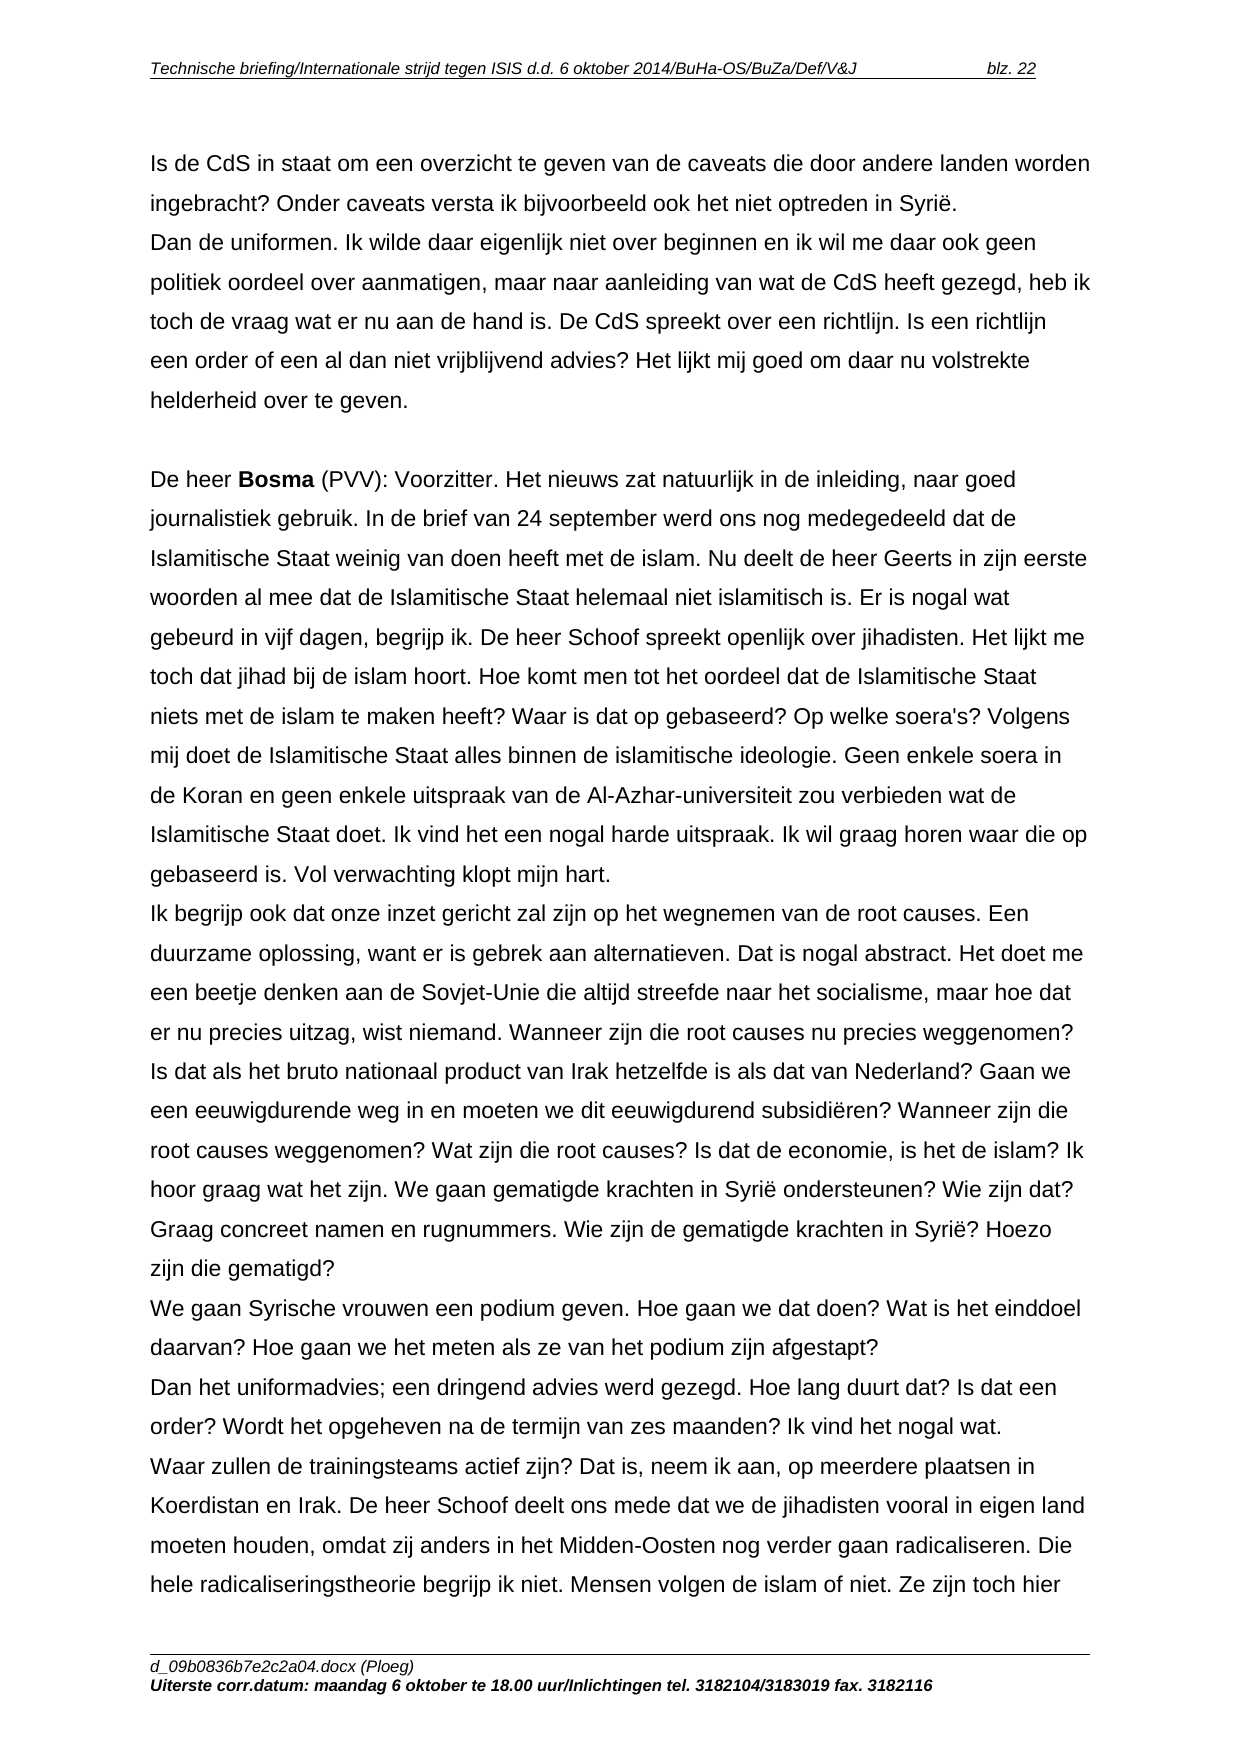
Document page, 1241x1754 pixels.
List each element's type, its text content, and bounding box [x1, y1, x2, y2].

text Is de CdS in staat om een overzicht te geven van de caveats die door andere landen worden ingebracht? Onder caveats versta ik bijvoorbeeld ook het niet optreden in Syrië. [150, 150, 1090, 216]
text Ik begrijp ook dat onze inzet gericht zal zijn op het wegnemen van de root causes. Een duurzame oplossing, want er is gebrek aan alternatieven. Dat is nogal abstract. Het doet me een beetje denken aan de Sovjet-Unie die altijd streefde naar het socialisme, maar hoe dat er nu precies uitzag, wist niemand. Wanneer zijn die root causes nu precies weggenomen? Is dat als het bruto nationaal product van Irak hetzelfde is als dat van Nederland? Gaan we een eeuwigdurende weg in en moeten we dit eeuwigdurend subsidiëren? Wanneer zijn die root causes weggenomen? Wat zijn die root causes? Is dat de economie, is het de islam? Ik hoor graag wat het zijn. We gaan gematigde krachten in Syrië ondersteunen? Wie zijn dat? Graag concreet namen en rugnummers. Wie zijn de gematigde krachten in Syrië? Hoezo zijn die gematigd? [150, 900, 1090, 1282]
text Dan het uniformadvies; een dringend advies werd gezegd. Hoe lang duurt dat? Is dat een order? Wordt het opgeheven na de termijn van zes maanden? Ik vind het nogal wat. [150, 1374, 1090, 1440]
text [150, 1453, 1090, 1598]
text De heer Bosma (PVV): Voorzitter. Het nieuws zat natuurlijk in de inleiding, naar goed journalistiek gebruik. In de brief van 24 september werd ons nog medegedeeld dat de Islamitische Staat weinig van doen heeft met de islam. Nu deelt de heer Geerts in zijn eerste woorden al mee dat de Islamitische Staat helemaal niet islamitisch is. Er is nogal wat gebeurd in vijf dagen, begrijp ik. De heer Schoof spreekt openlijk over jihadisten. Het lijkt me toch dat jihad bij de islam hoort. Hoe komt men tot het oordeel dat de Islamitische Staat niets met de islam te maken heeft? Waar is dat op gebaseerd? Op welke soera's? Volgens mij doet de Islamitische Staat alles binnen de islamitische ideologie. Geen enkele soera in de Koran en geen enkele uitspraak van de Al-Azhar-universiteit zou verbieden wat de Islamitische Staat doet. Ik vind het een nogal harde uitspraak. Ik wil graag horen waar die op gebaseerd is. Vol verwachting klopt mijn hart. [150, 466, 1090, 887]
text Dan de uniformen. Ik wilde daar eigenlijk niet over beginnen en ik wil me daar ook geen politiek oordeel over aanmatigen, maar naar aanleiding van wat de CdS heeft gezegd, heb ik toch de vraag wat er nu aan de hand is. De CdS spreekt over een richtlijn. Is een richtlijn een order of een al dan niet vrijblijvend advies? Het lijkt mij goed om daar nu volstrekte helderheid over te geven. [150, 229, 1090, 413]
text We gaan Syrische vrouwen een podium geven. Hoe gaan we dat doen? Wat is het einddoel daarvan? Hoe gaan we het meten als ze van het podium zijn afgestapt? [150, 1295, 1090, 1361]
